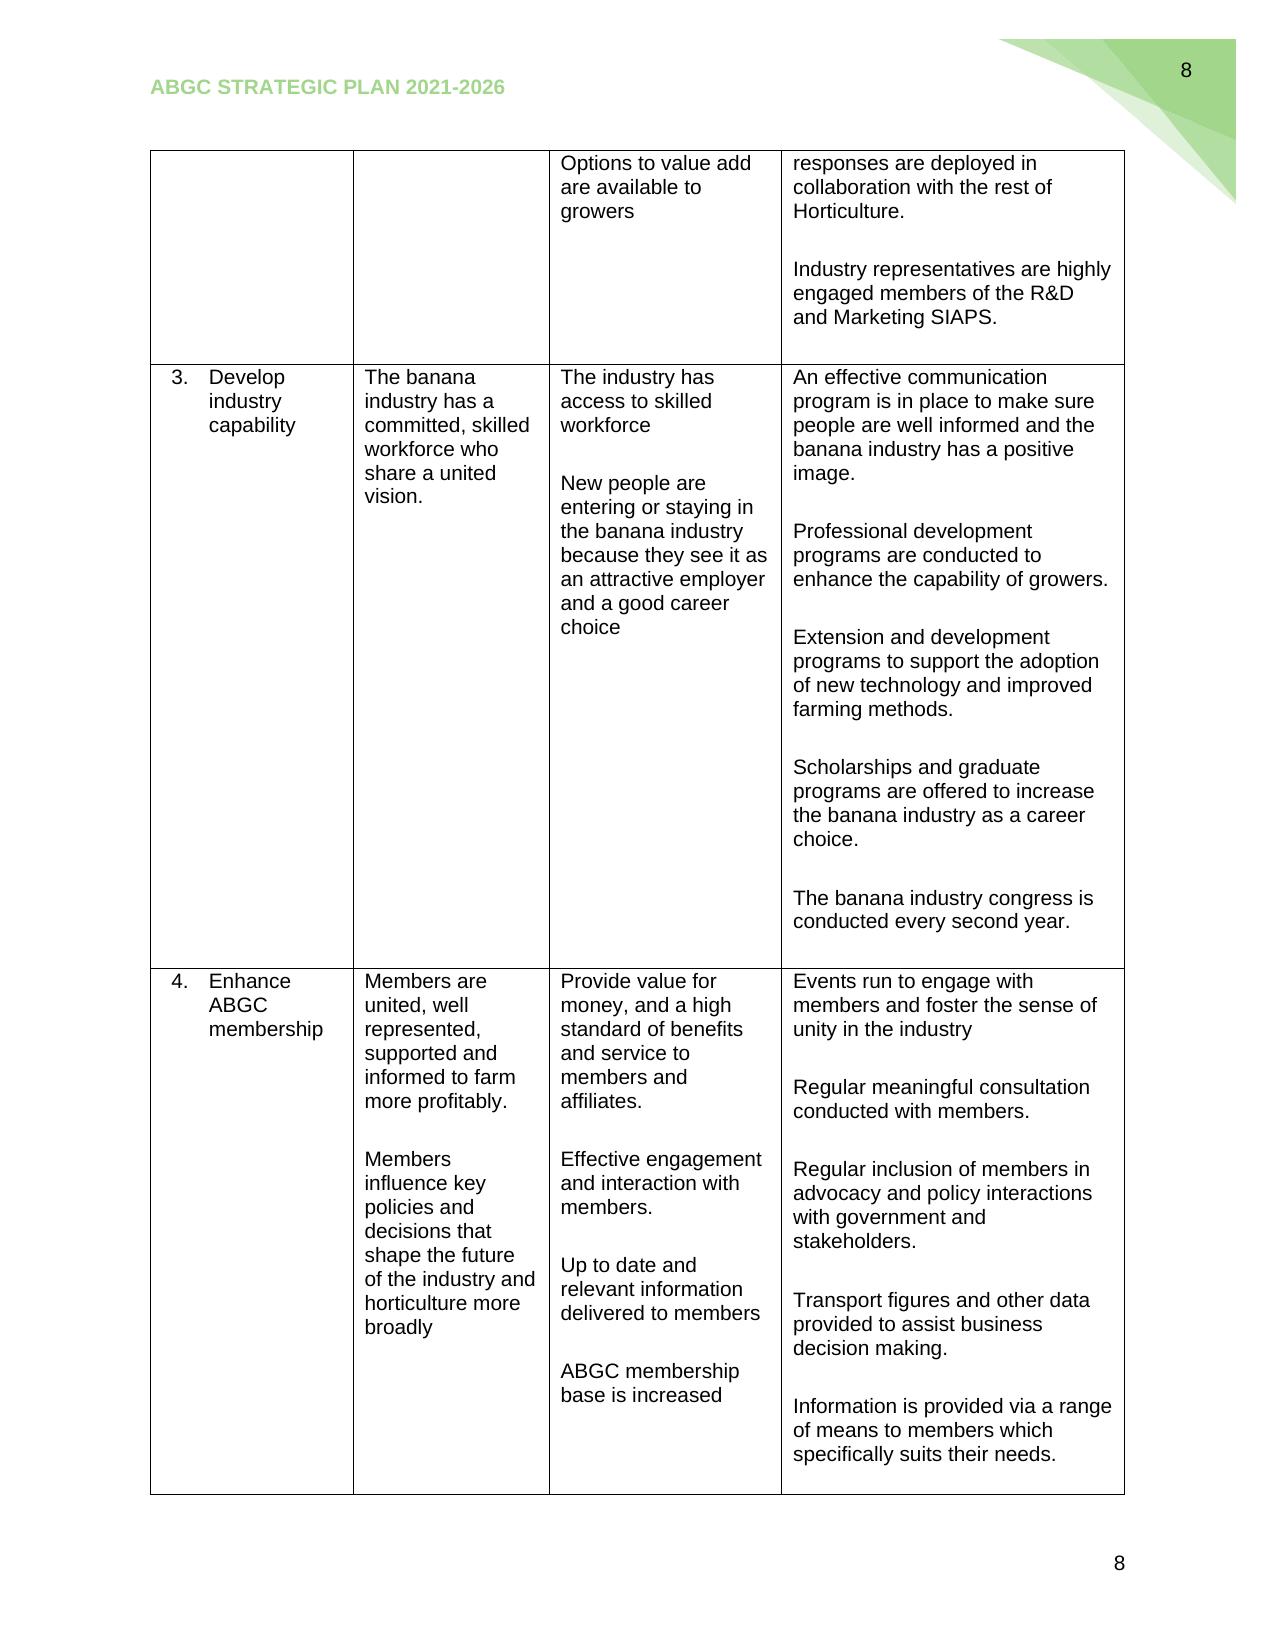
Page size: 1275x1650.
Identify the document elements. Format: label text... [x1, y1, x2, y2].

table_cell An effective communication program is in place to make sure people are well informed and the banana industry has a positive image. Professional development programs are conducted to enhance the capability of growers. Extension and development programs to support the adoption of new technology and improved farming methods. Scholarships and graduate programs are offered to increase the banana industry as a career choice. The banana industry congress is conducted every second year. [782, 365, 1124, 968]
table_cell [550, 151, 781, 363]
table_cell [354, 151, 549, 363]
table_cell The banana industry has a committed, skilled workforce who share a united vision. [354, 365, 549, 968]
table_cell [151, 151, 353, 363]
table_cell Enhance ABGC membership [151, 969, 353, 1493]
table_cell The industry has access to skilled workforce New people are entering or staying in the banana industry because they see it as an attractive employer and a good career choice [550, 365, 781, 968]
table_cell Members are united, well represented, supported and informed to farm more profitably. Members influence key policies and decisions that shape the future of the industry and horticulture more broadly [354, 969, 549, 1493]
table_cell Develop industry capability [151, 365, 353, 968]
picture [997, 39, 1236, 205]
table_cell Provide value for money, and a high standard of benefits and service to members and affiliates. Effective engagement and interaction with members. Up to date and relevant information delivered to members ABGC membership base is increased [550, 969, 781, 1493]
table_cell Events run to engage with members and foster the sense of unity in the industry Regular meaningful consultation conducted with members. Regular inclusion of members in advocacy and policy interactions with government and stakeholders. Transport figures and other data provided to assist business decision making. Information is provided via a range of means to members which specifically suits their needs. [782, 969, 1124, 1493]
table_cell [782, 151, 1124, 363]
